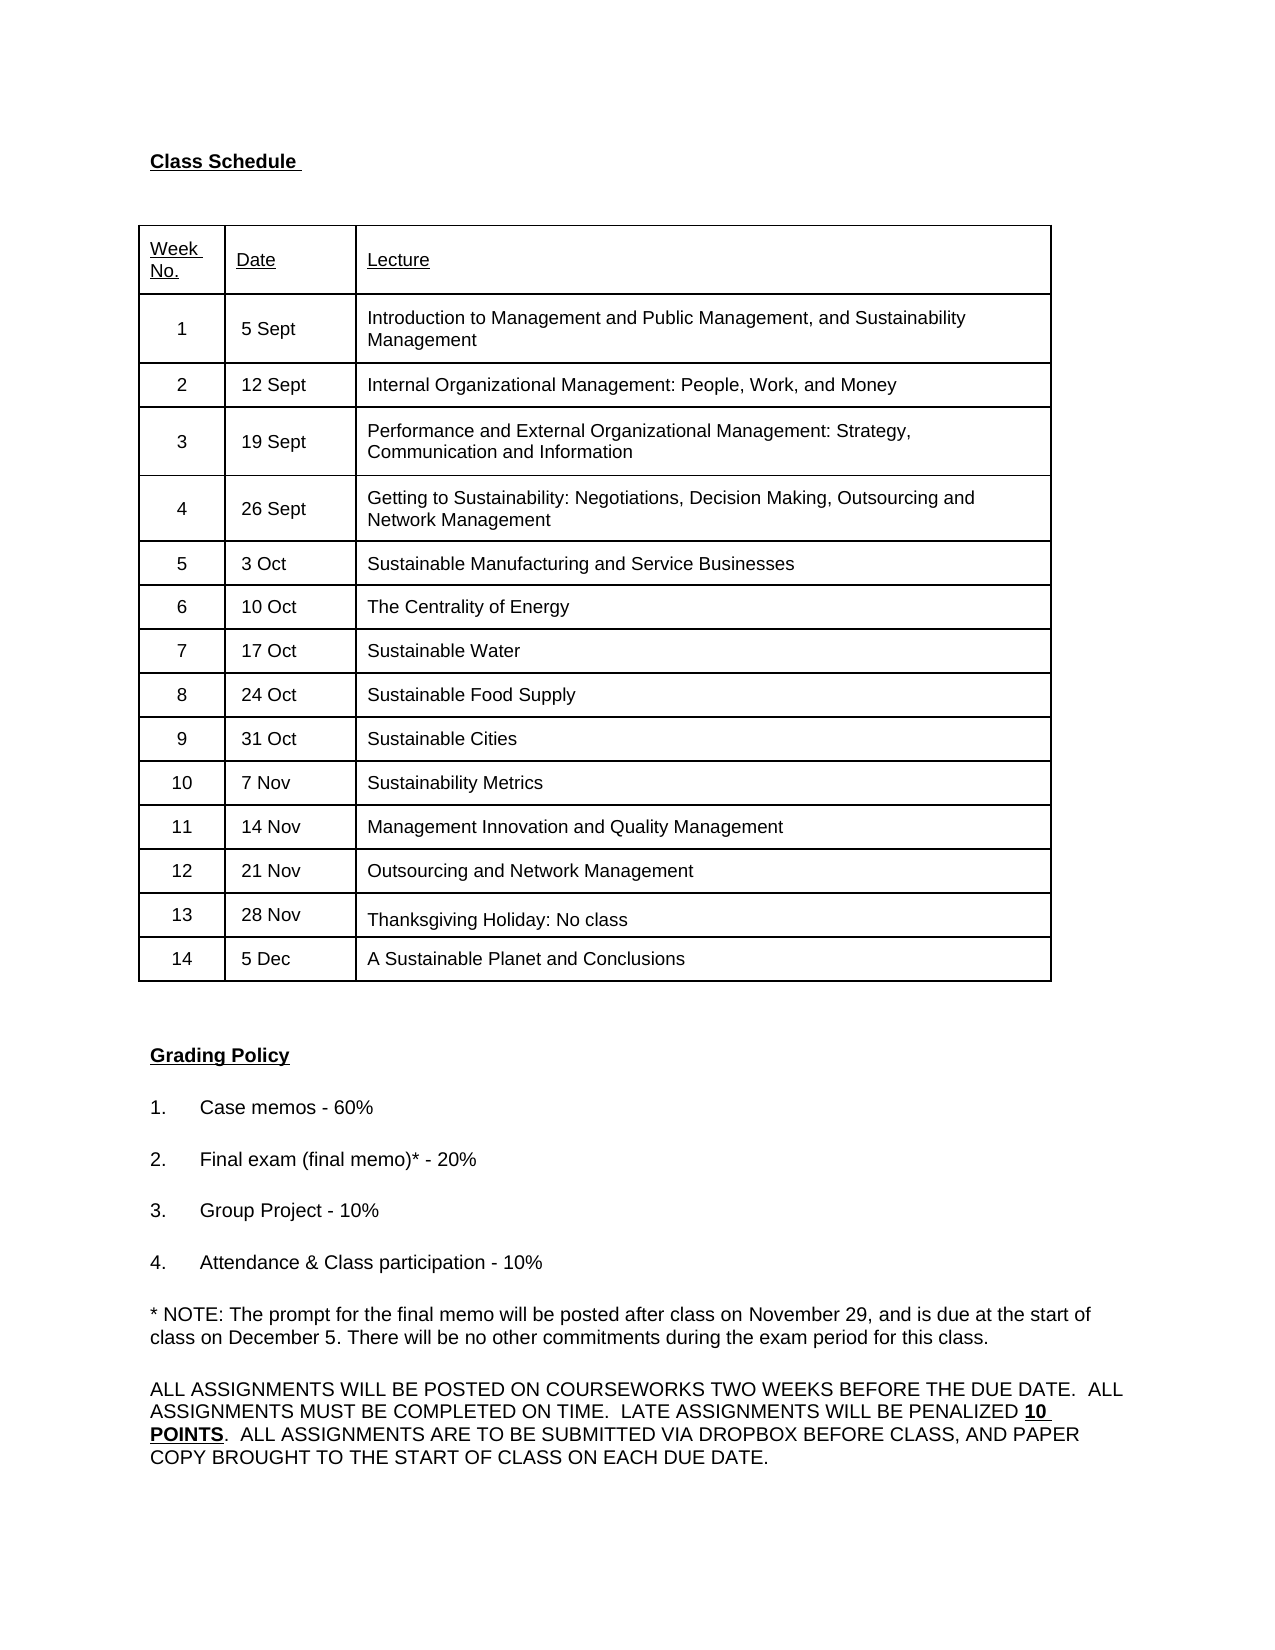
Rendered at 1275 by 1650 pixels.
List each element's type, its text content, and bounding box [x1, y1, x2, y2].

table_cell 9 [140, 718, 224, 760]
table_cell 3 [140, 408, 224, 475]
text 1. Case memos - 60% [150, 1096, 1125, 1118]
table_header Date [226, 226, 355, 293]
table_cell Internal Organizational Management: People, Work, and Money [357, 364, 1050, 406]
table_cell 5 Sept [226, 295, 355, 362]
table_cell Performance and External Organizational Management: Strategy, Communication and Information [357, 408, 1050, 475]
table_cell 4 [140, 476, 224, 540]
table_cell Sustainable Manufacturing and Service Businesses [357, 542, 1050, 584]
table_cell 28 Nov [226, 894, 355, 936]
table_cell 13 [140, 894, 224, 936]
table_cell 14 Nov [226, 806, 355, 848]
table_cell 7 [140, 630, 224, 672]
table_cell 31 Oct [226, 718, 355, 760]
text Class Schedule [150, 150, 1125, 173]
table_cell Thanksgiving Holiday: No class [357, 894, 1050, 936]
table_header Lecture [357, 226, 1050, 293]
table_cell 5 [140, 542, 224, 584]
table_cell 10 [140, 762, 224, 804]
table_cell Getting to Sustainability: Negotiations, Decision Making, Outsourcing and Network Management [357, 476, 1050, 540]
table_cell 10 Oct [226, 586, 355, 628]
table_cell Outsourcing and Network Management [357, 850, 1050, 892]
table_cell A Sustainable Planet and Conclusions [357, 938, 1050, 980]
table_cell 19 Sept [226, 408, 355, 475]
table_cell Sustainable Food Supply [357, 674, 1050, 716]
table_cell 3 Oct [226, 542, 355, 584]
table_cell The Centrality of Energy [357, 586, 1050, 628]
text ALL ASSIGNMENTS WILL BE POSTED ON COURSEWORKS TWO WEEKS BEFORE THE DUE DATE. ALL ASSIGNMENTS MUST BE COMPLETED ON TIME. LATE ASSIGNMENTS WILL BE PENALIZED 10 POINTS. ALL ASSIGNMENTS ARE TO BE SUBMITTED VIA DROPBOX BEFORE CLASS, AND PAPER COPY BROUGHT TO THE START OF CLASS ON EACH DUE DATE. [150, 1378, 1125, 1468]
table_cell Management Innovation and Quality Management [357, 806, 1050, 848]
table_cell 14 [140, 938, 224, 980]
table_cell 26 Sept [226, 476, 355, 540]
table_cell 11 [140, 806, 224, 848]
text 2. Final exam (final memo)* - 20% [150, 1147, 1125, 1170]
table_cell 5 Dec [226, 938, 355, 980]
table_cell Introduction to Management and Public Management, and Sustainability Management [357, 295, 1050, 362]
text Grading Policy [150, 1044, 1125, 1066]
table_cell 6 [140, 586, 224, 628]
table_cell Sustainable Cities [357, 718, 1050, 760]
table_cell 17 Oct [226, 630, 355, 672]
text 4. Attendance & Class participation - 10% [150, 1251, 1125, 1274]
table_cell 12 [140, 850, 224, 892]
table_cell 8 [140, 674, 224, 716]
table_cell 12 Sept [226, 364, 355, 406]
table_cell 21 Nov [226, 850, 355, 892]
table_cell Sustainable Water [357, 630, 1050, 672]
table_cell 24 Oct [226, 674, 355, 716]
text 3. Group Project - 10% [150, 1199, 1125, 1222]
table_cell 7 Nov [226, 762, 355, 804]
table_header Week No. [140, 226, 224, 293]
table_cell 1 [140, 295, 224, 362]
table_cell Sustainability Metrics [357, 762, 1050, 804]
table_cell 2 [140, 364, 224, 406]
text * NOTE: The prompt for the final memo will be posted after class on November 29, and is due at the start of class on December 5. There will be no other commitments during the exam period for this class. [150, 1303, 1125, 1348]
